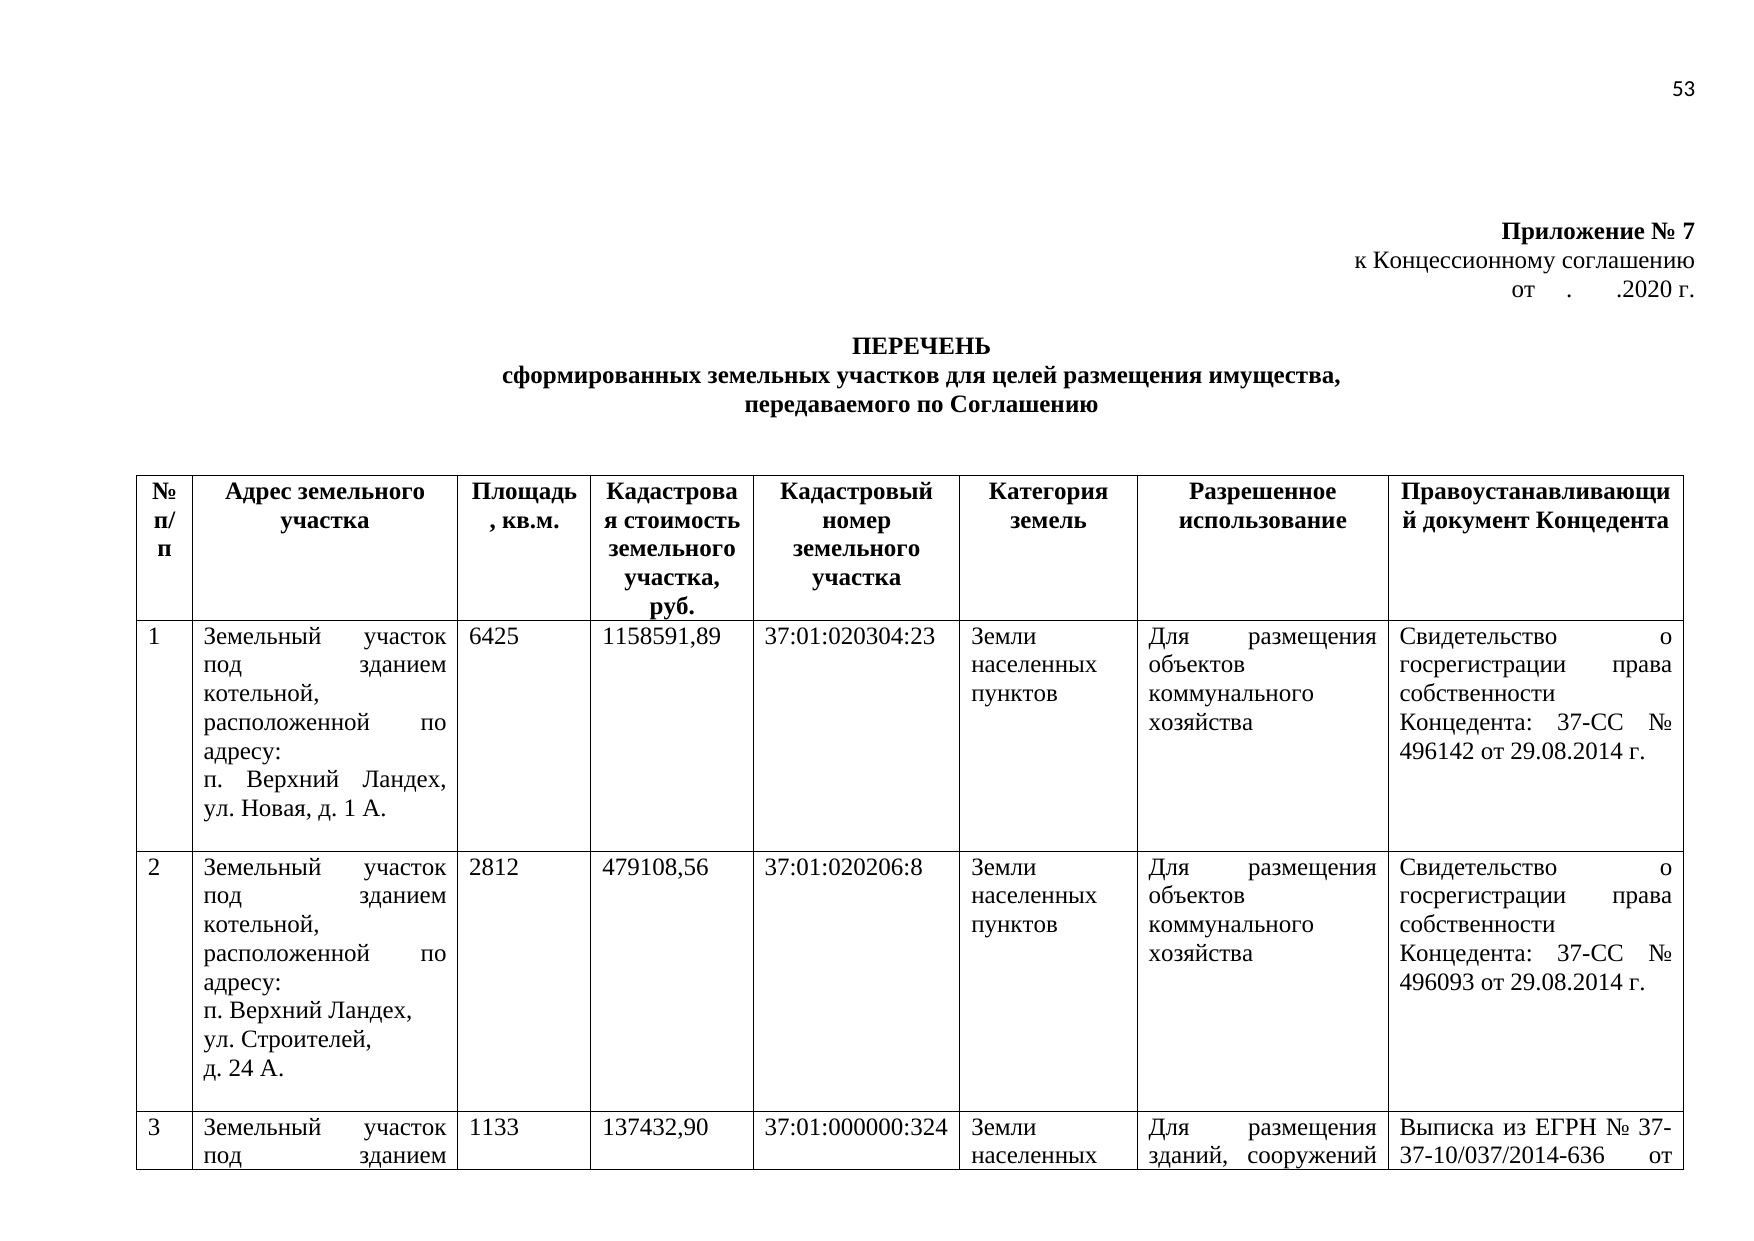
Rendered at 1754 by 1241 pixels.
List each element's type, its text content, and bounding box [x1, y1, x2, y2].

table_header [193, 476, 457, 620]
text от . .2020 г. [148, 274, 1695, 302]
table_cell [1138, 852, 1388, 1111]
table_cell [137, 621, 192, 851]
text ПЕРЕЧЕНЬ [148, 331, 1695, 360]
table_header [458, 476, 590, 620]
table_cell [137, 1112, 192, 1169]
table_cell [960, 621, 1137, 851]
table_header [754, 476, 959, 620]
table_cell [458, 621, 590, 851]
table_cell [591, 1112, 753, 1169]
text передаваемого по Соглашению [148, 389, 1695, 417]
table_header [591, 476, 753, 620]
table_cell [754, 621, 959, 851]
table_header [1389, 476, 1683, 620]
text Приложение № 7 [148, 216, 1695, 245]
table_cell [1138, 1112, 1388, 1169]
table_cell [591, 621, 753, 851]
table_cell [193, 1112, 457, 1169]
text сформированных земельных участков для целей размещения имущества, [148, 360, 1695, 389]
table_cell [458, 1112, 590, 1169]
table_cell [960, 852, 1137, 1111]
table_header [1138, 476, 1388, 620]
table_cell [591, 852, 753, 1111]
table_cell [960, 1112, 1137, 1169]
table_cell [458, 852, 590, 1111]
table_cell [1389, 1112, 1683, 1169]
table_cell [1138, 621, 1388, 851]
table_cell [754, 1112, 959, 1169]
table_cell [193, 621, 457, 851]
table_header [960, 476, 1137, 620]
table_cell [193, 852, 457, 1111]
text к Концессионному соглашению [148, 245, 1695, 274]
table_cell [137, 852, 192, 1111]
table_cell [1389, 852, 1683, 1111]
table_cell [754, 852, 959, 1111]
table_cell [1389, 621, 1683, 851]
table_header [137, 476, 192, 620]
